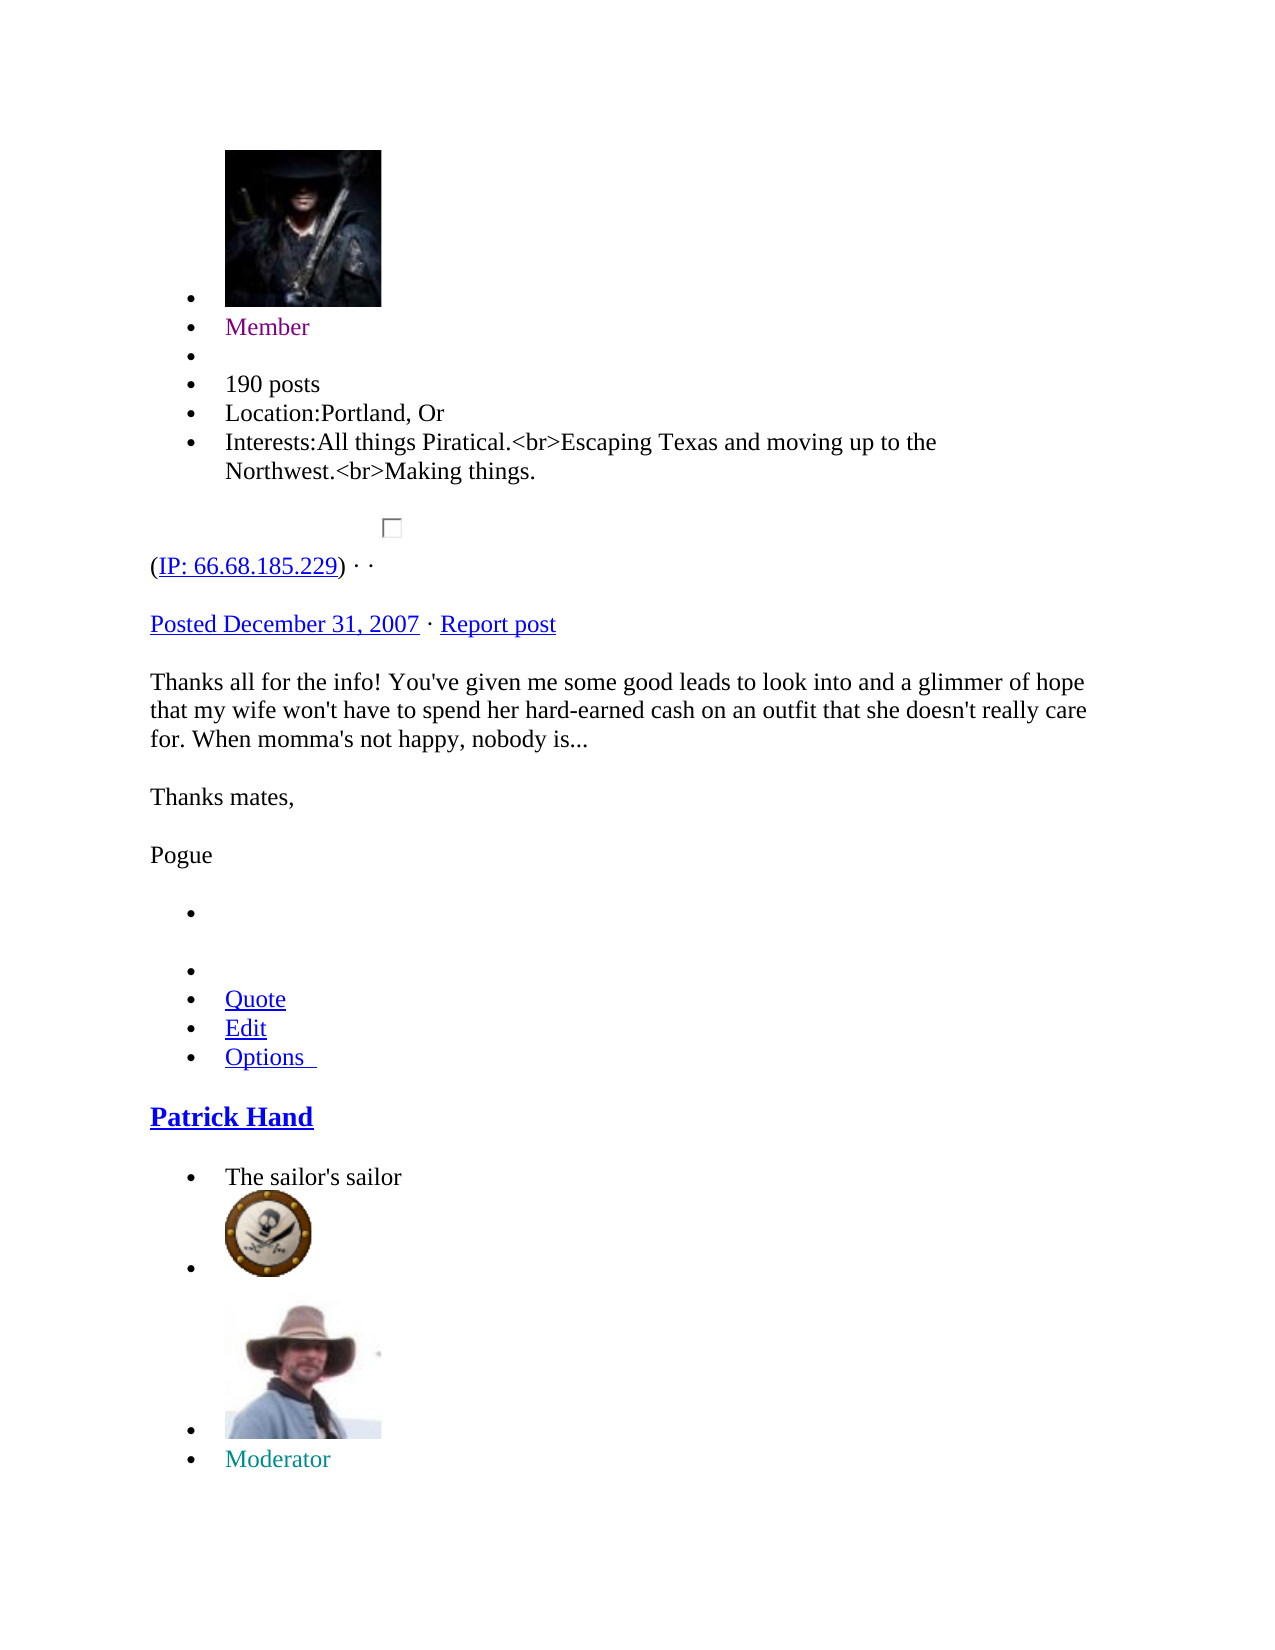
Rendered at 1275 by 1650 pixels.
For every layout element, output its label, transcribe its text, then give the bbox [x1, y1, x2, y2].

list 190 posts [187, 369, 1125, 398]
list The sailor's sailor [187, 1162, 1125, 1190]
list Location:Portland, Or [187, 398, 1125, 427]
list Moderator [187, 1444, 1125, 1473]
text (IP: 66.68.185.229) · · [150, 514, 1125, 579]
text Posted December 31, 2007 · Report post [150, 609, 1125, 637]
text Thanks all for the info! You've given me some good leads to look into and a glimmer of hope that my wife won't have to spend her hard-earned cash on an outfit that she doesn't really care for. When momma's not happy, nobody is... [150, 667, 1125, 753]
list Interests:All things Piratical.<br>Escaping Texas and moving up to the Northwest.<br>Making things. [187, 427, 1125, 484]
list Edit [187, 1013, 1125, 1042]
picture [225, 1190, 312, 1277]
text Thanks mates, [150, 782, 1125, 811]
list Member [187, 312, 1125, 341]
text Pogue [150, 840, 1125, 869]
picture [225, 1282, 382, 1439]
text Patrick Hand [150, 1100, 1125, 1132]
picture [225, 150, 382, 307]
list Quote [187, 984, 1125, 1013]
list Options [187, 1042, 1125, 1071]
